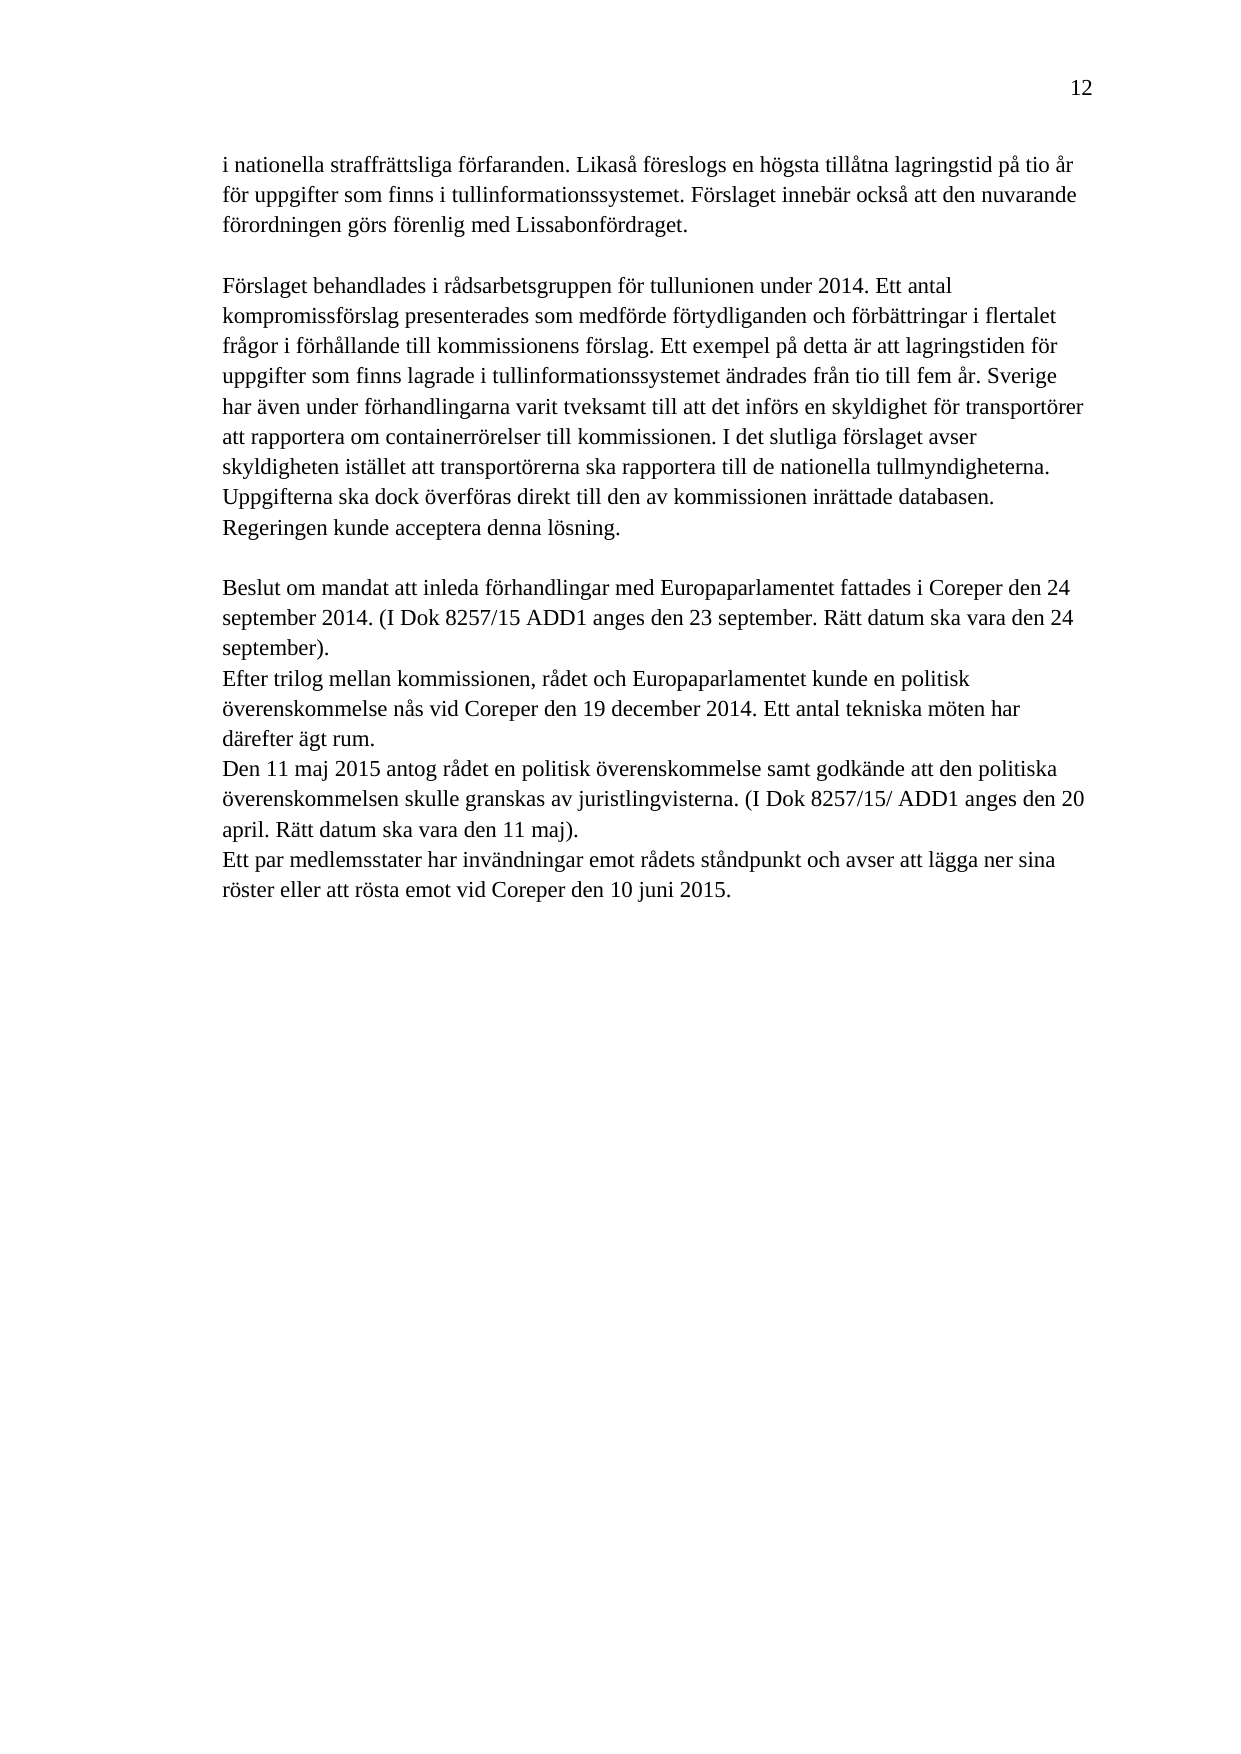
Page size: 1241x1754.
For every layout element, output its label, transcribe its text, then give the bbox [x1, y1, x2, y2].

text Ett par medlemsstater har invändningar emot rådets ståndpunkt och avser att lägga ner sina röster eller att rösta emot vid Coreper den 10 juni 2015. [222, 846, 1093, 902]
text Efter trilog mellan kommissionen, rådet och Europaparlamentet kunde en politisk överenskommelse nås vid Coreper den 19 december 2014. Ett antal tekniska möten har därefter ägt rum. [222, 665, 1093, 751]
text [222, 151, 1093, 238]
text Förslaget behandlades i rådsarbetsgruppen för tullunionen under 2014. Ett antal kompromissförslag presenterades som medförde förtydliganden och förbättringar i flertalet frågor i förhållande till kommissionens förslag. Ett exempel på detta är att lagringstiden för uppgifter som finns lagrade i tullinformationssystemet ändrades från tio till fem år. Sverige har även under förhandlingarna varit tveksamt till att det införs en skyldighet för transportörer att rapportera om containerrörelser till kommissionen. I det slutliga förslaget avser skyldigheten istället att transportörerna ska rapportera till de nationella tullmyndigheterna. Uppgifterna ska dock överföras direkt till den av kommissionen inrättade databasen. Regeringen kunde acceptera denna lösning. [222, 242, 1093, 540]
text Den 11 maj 2015 antog rådet en politisk överenskommelse samt godkände att den politiska överenskommelsen skulle granskas av juristlingvisterna. (I Dok 8257/15/ ADD1 anges den 20 april. Rätt datum ska vara den 11 maj). [222, 755, 1093, 842]
text Beslut om mandat att inleda förhandlingar med Europaparlamentet fattades i Coreper den 24 september 2014. (I Dok 8257/15 ADD1 anges den 23 september. Rätt datum ska vara den 24 september). [222, 574, 1093, 661]
